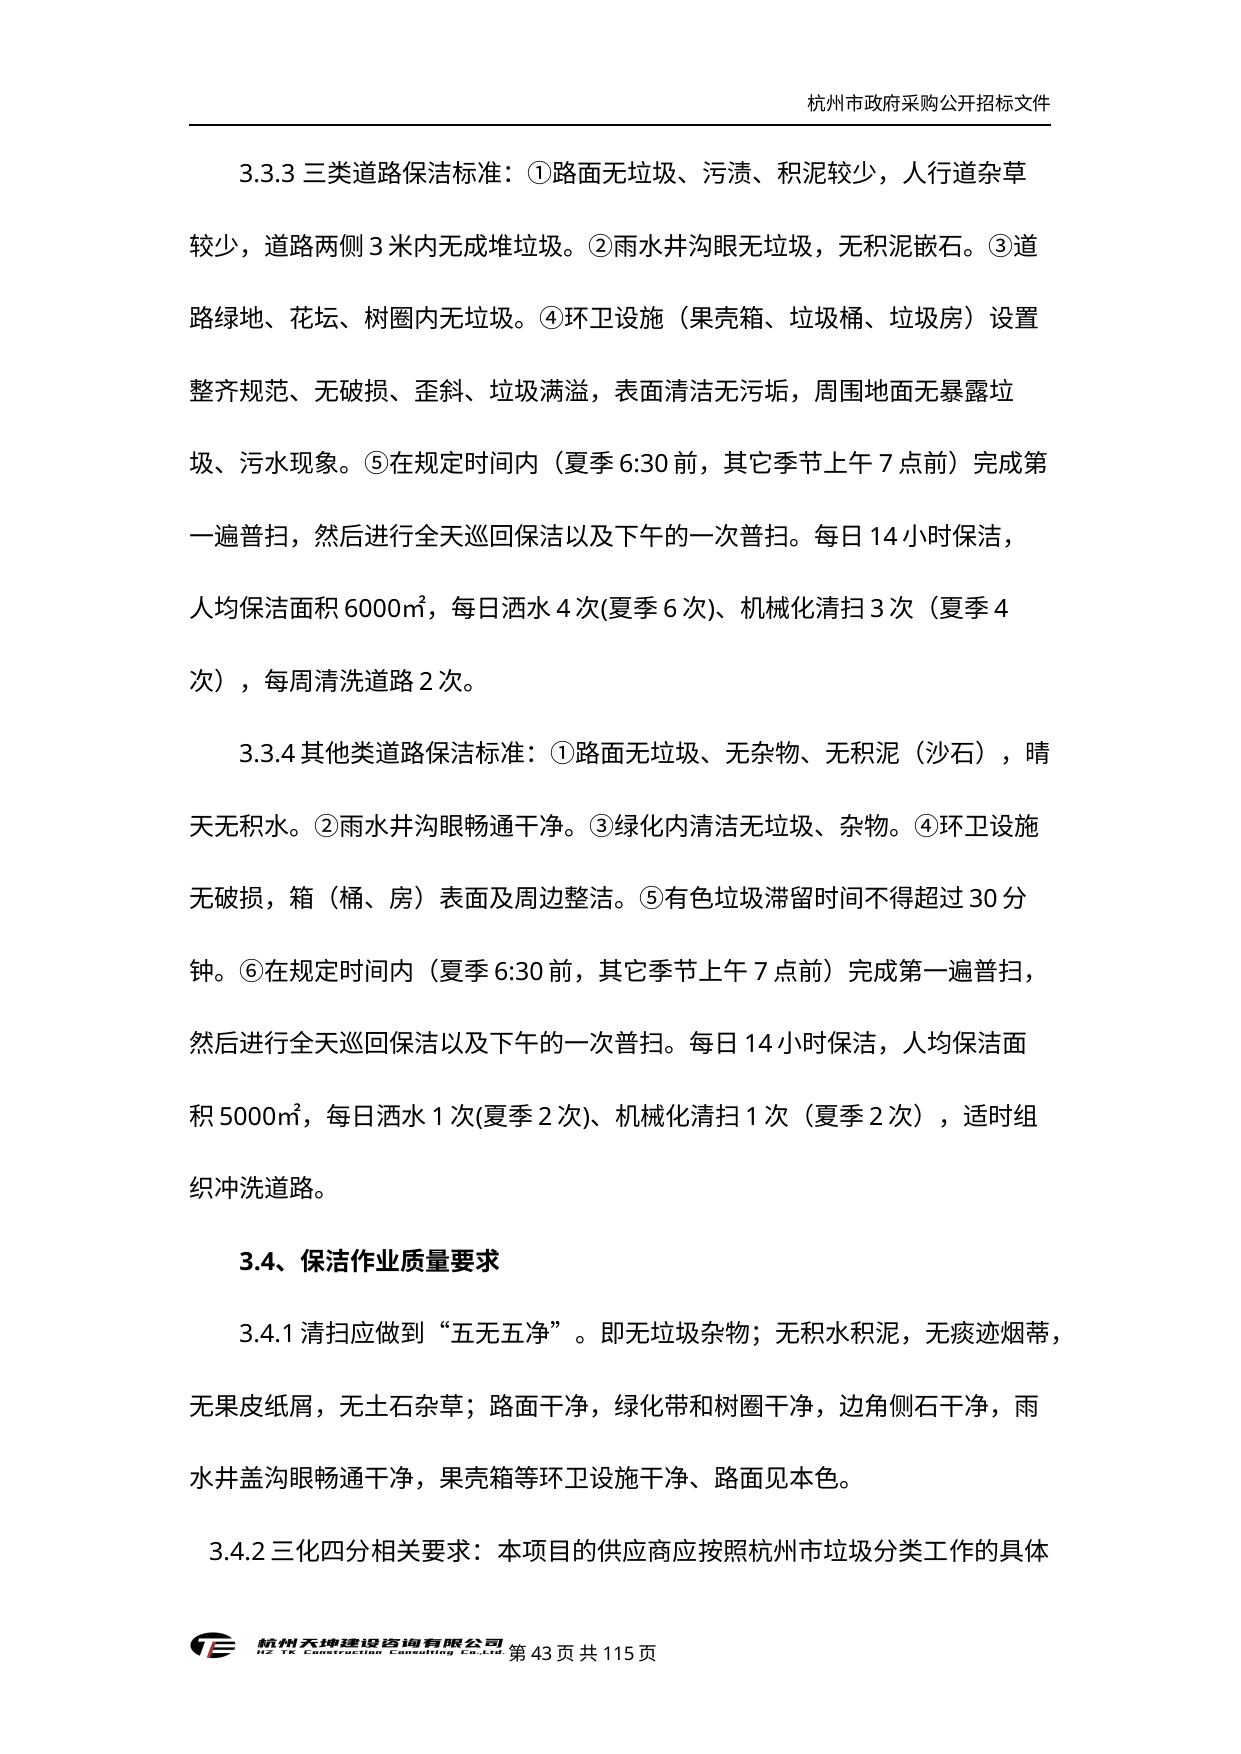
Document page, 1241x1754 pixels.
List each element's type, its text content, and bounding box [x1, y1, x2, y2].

text 3.3.4其他类道路保洁标准：①路面无垃圾、无杂物、无积泥（沙石），晴天无积水。②雨水井沟眼畅通干净。③绿化内清洁无垃圾、杂物。④环卫设施无破损，箱（桶、房）表面及周边整洁。⑤有色垃圾滞留时间不得超过30分钟。⑥在规定时间内（夏季6:30前，其它季节上午7点前）完成第一遍普扫，然后进行全天巡回保洁以及下午的一次普扫。每日14小时保洁，人均保洁面积5000㎡，每日洒水1次(夏季2次)、机械化清扫1次（夏季2次），适时组织冲洗道路。 [189, 733, 1051, 1205]
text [189, 1531, 1051, 1567]
text 3.4.1清扫应做到“五无五净”。即无垃圾杂物；无积水积泥，无痰迹烟蒂，无果皮纸屑，无土石杂草；路面干净，绿化带和树圈干净，边角侧石干净，雨水井盖沟眼畅通干净，果壳箱等环卫设施干净、路面见本色。 [189, 1313, 1051, 1495]
picture [188, 1632, 508, 1660]
text 3.3.3 三类道路保洁标准：①路面无垃圾、污渍、积泥较少，人行道杂草较少，道路两侧3米内无成堆垃圾。②雨水井沟眼无垃圾，无积泥嵌石。③道路绿地、花坛、树圈内无垃圾。④环卫设施（果壳箱、垃圾桶、垃圾房）设置整齐规范、无破损、歪斜、垃圾满溢，表面清洁无污垢，周围地面无暴露垃圾、污水现象。⑤在规定时间内（夏季6:30前，其它季节上午7点前）完成第一遍普扫，然后进行全天巡回保洁以及下午的一次普扫。每日14小时保洁，人均保洁面积6000㎡，每日洒水4次(夏季6次)、机械化清扫3次（夏季4次），每周清洗道路2次。 [189, 153, 1051, 697]
text 3.4、保洁作业质量要求 [189, 1241, 1051, 1277]
